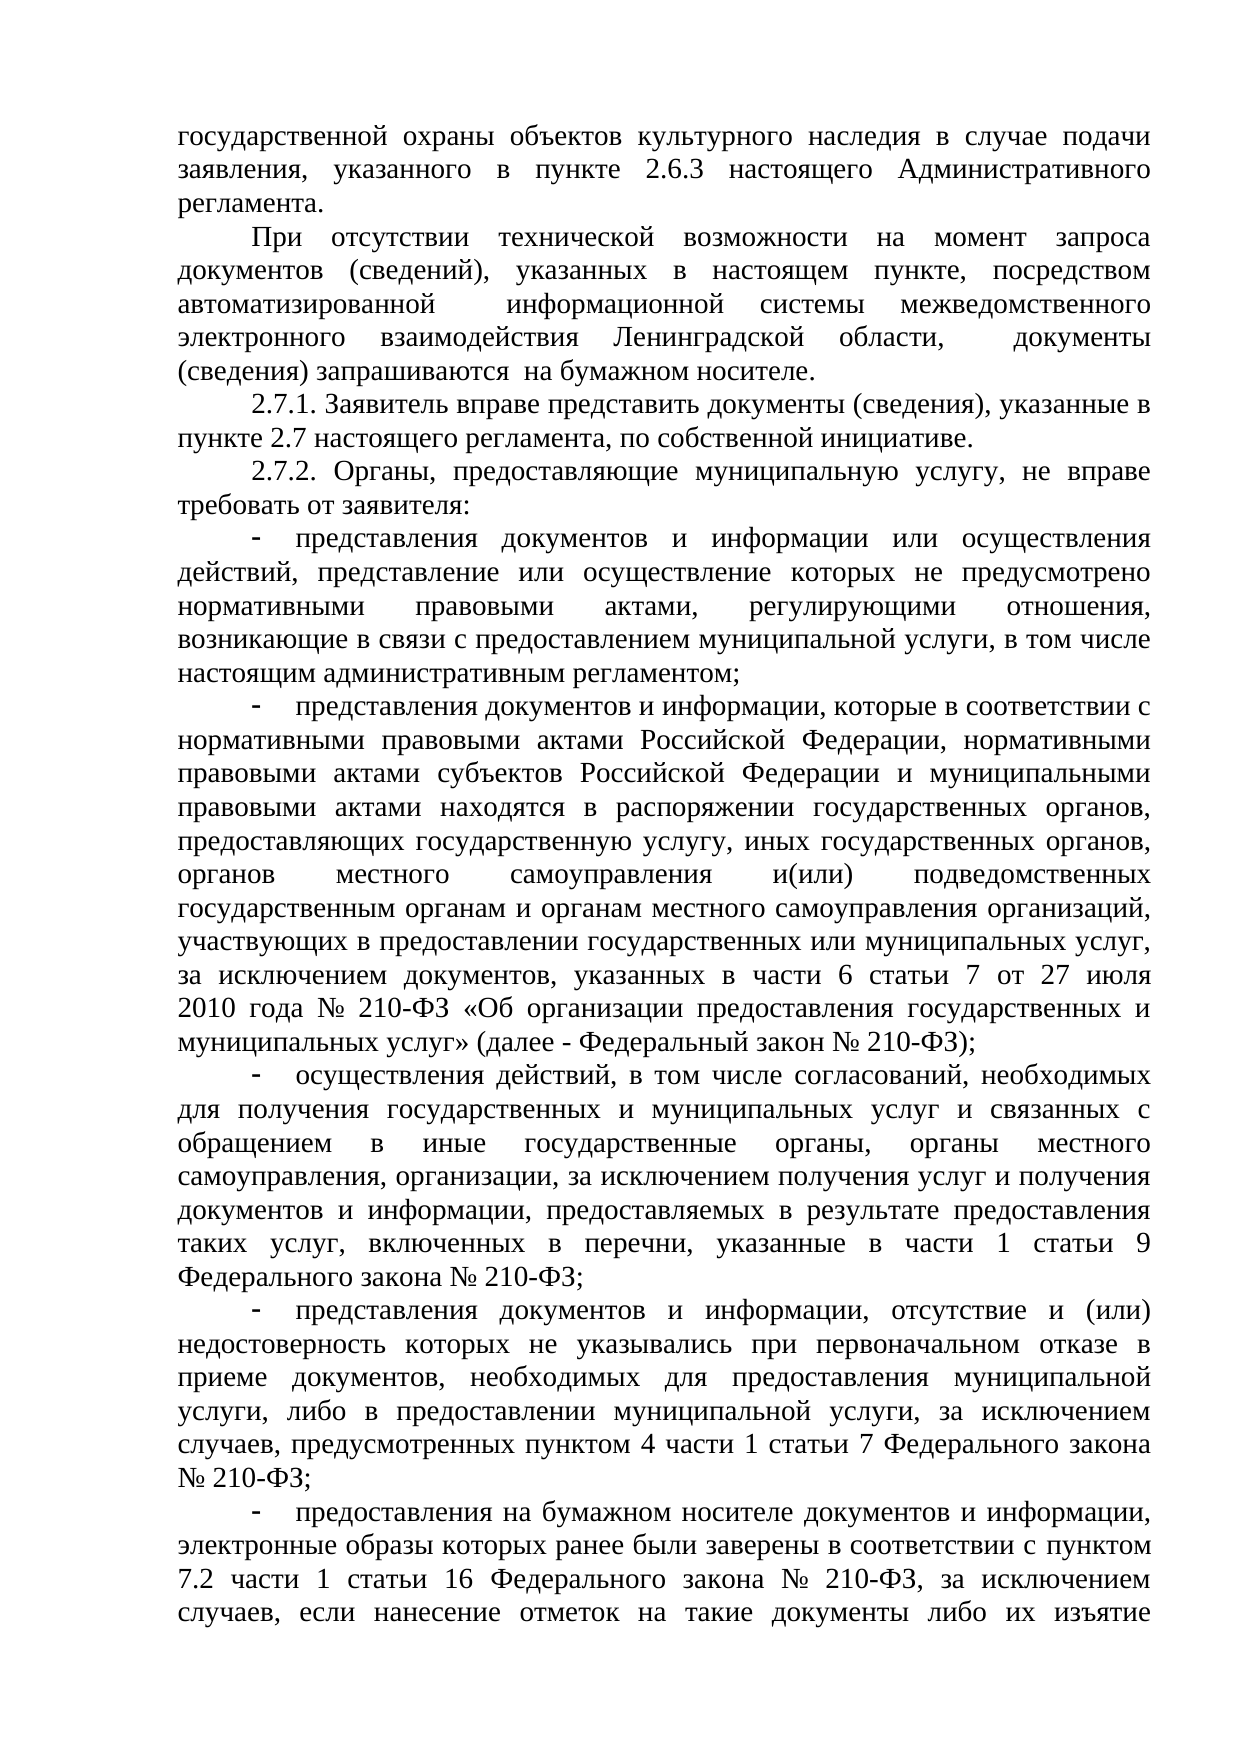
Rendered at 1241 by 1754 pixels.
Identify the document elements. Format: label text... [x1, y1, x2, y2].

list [177, 118, 1152, 219]
list представления документов и информации или осуществления действий, представление или осуществление которых не предусмотрено нормативными правовыми актами, регулирующими отношения, возникающие в связи с предоставлением муниципальной услуги, в том числе настоящим административным регламентом; [177, 521, 1152, 688]
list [177, 1494, 1152, 1628]
list представления документов и информации, которые в соответствии с нормативными правовыми актами Российской Федерации, нормативными правовыми актами субъектов Российской Федерации и муниципальными правовыми актами находятся в распоряжении государственных органов, предоставляющих государственную услугу, иных государственных органов, органов местного самоуправления и(или) подведомственных государственным органам и органам местного самоуправления организаций, участвующих в предоставлении государственных или муниципальных услуг, за исключением документов, указанных в части 6 статьи 7 от 27 июля 2010 года № 210-ФЗ «Об организации предоставления государственных и муниципальных услуг» (далее - Федеральный закон № 210-ФЗ); [177, 688, 1152, 1057]
text При отсутствии технической возможности на момент запроса документов (сведений), указанных в настоящем пункте, посредством автоматизированной информационной системы межведомственного электронного взаимодействия Ленинградской области, документы (сведения) запрашиваются на бумажном носителе. [177, 219, 1152, 386]
text 2.7.1. Заявитель вправе представить документы (сведения), указанные в пункте 2.7 настоящего регламента, по собственной инициативе. [177, 386, 1152, 453]
text 2.7.2. Органы, предоставляющие муниципальную услугу, не вправе требовать от заявителя: [177, 453, 1152, 521]
list представления документов и информации, отсутствие и (или) недостоверность которых не указывались при первоначальном отказе в приеме документов, необходимых для предоставления муниципальной услуги, либо в предоставлении муниципальной услуги, за исключением случаев, предусмотренных пунктом 4 части 1 статьи 7 Федерального закона № 210-ФЗ; [177, 1292, 1152, 1494]
list осуществления действий, в том числе согласований, необходимых для получения государственных и муниципальных услуг и связанных с обращением в иные государственные органы, органы местного самоуправления, организации, за исключением получения услуг и получения документов и информации, предоставляемых в результате предоставления таких услуг, включенных в перечни, указанные в части 1 статьи 9 Федерального закона № 210-ФЗ; [177, 1057, 1152, 1292]
